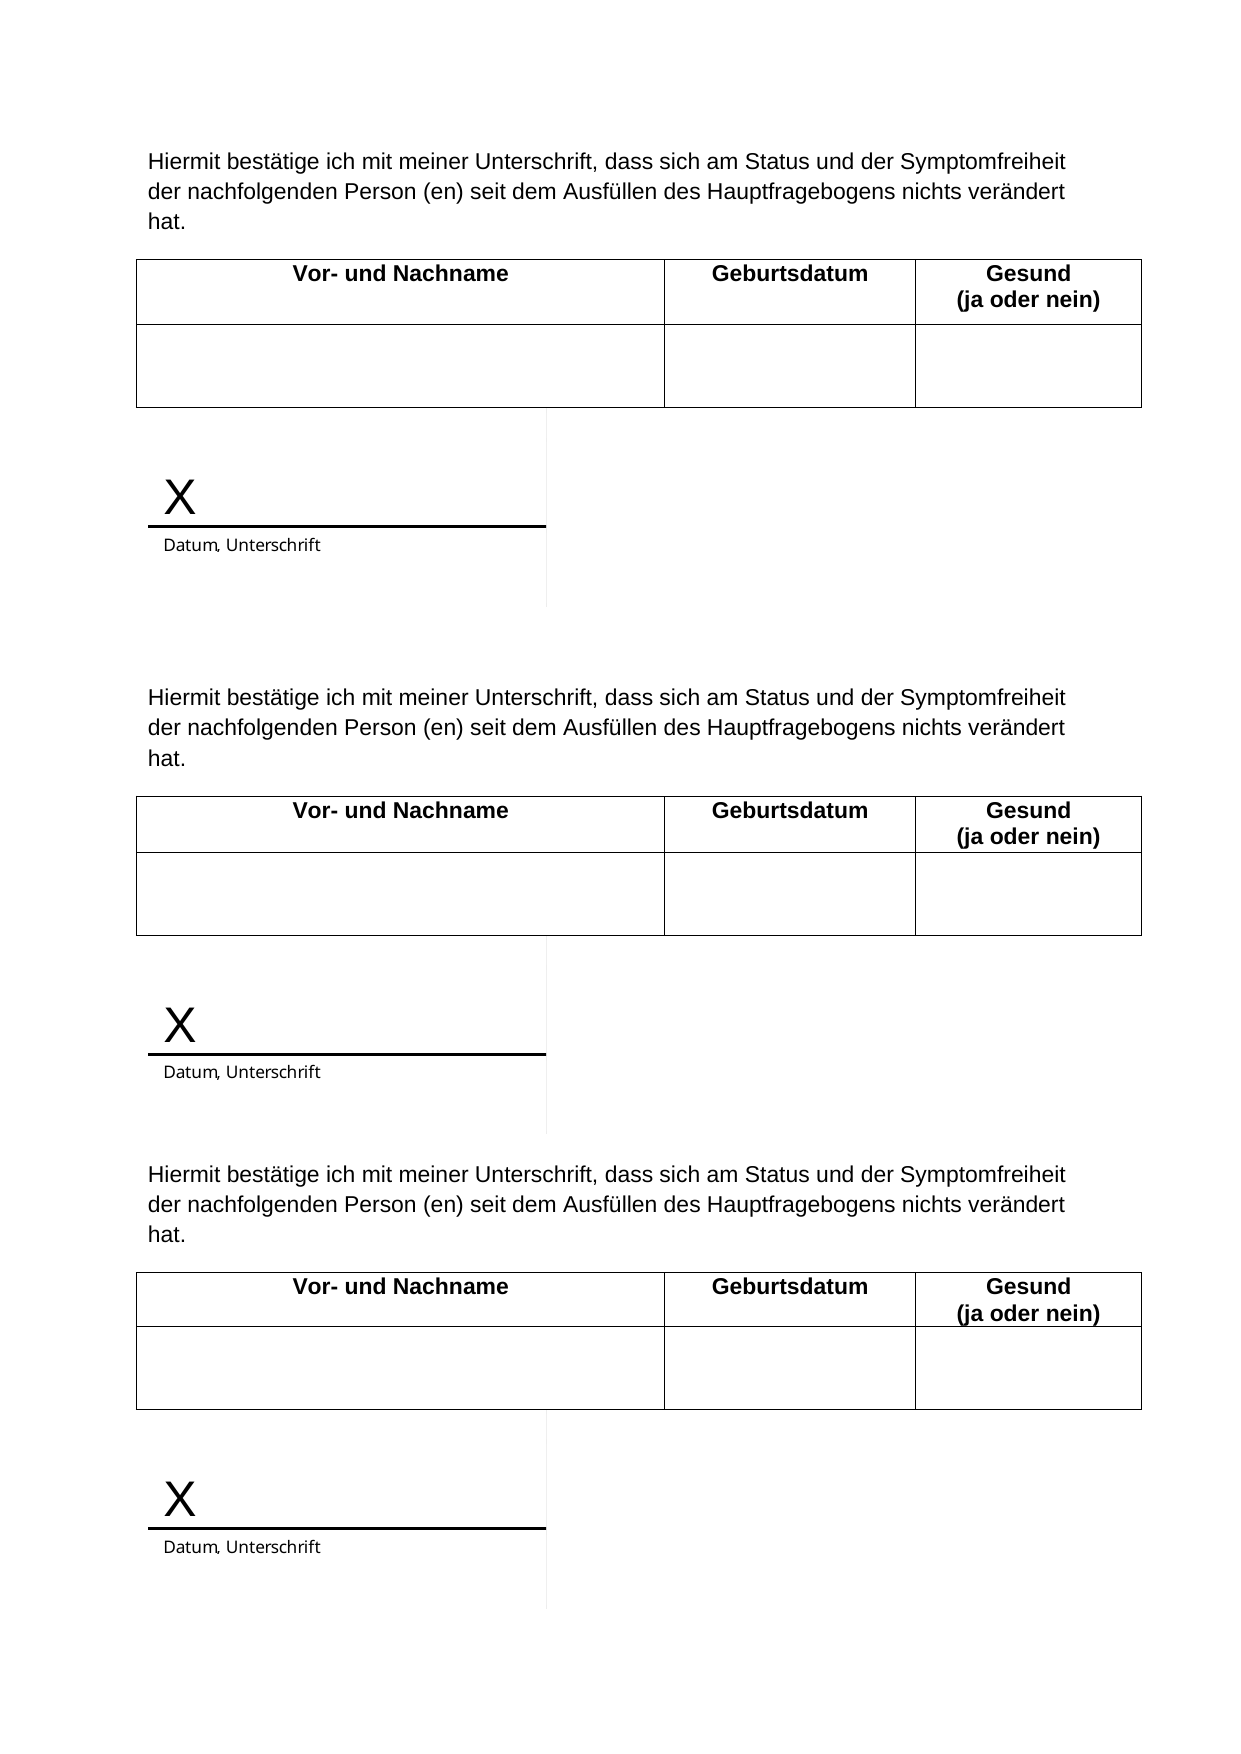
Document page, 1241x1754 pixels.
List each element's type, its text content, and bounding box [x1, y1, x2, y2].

text Hiermit bestätige ich mit meiner Unterschrift, dass sich am Status und der Symptomfreiheit der nachfolgenden Person (en) seit dem Ausfüllen des Hauptfragebogens nichts verändert hat. [148, 1161, 1093, 1247]
table_header Vor- und Nachname [137, 797, 664, 852]
table_header Gesund (ja oder nein) [916, 797, 1141, 852]
text Hiermit bestätige ich mit meiner Unterschrift, dass sich am Status und der Symptomfreiheit der nachfolgenden Person (en) seit dem Ausfüllen des Hauptfragebogens nichts verändert hat. [148, 148, 1093, 234]
table_cell [665, 853, 915, 934]
table_cell [665, 1327, 915, 1409]
table_header Geburtsdatum [665, 1273, 915, 1326]
table_header Vor- und Nachname [137, 1273, 664, 1326]
table_cell [916, 1327, 1141, 1409]
table_cell [137, 325, 664, 407]
text Hiermit bestätige ich mit meiner Unterschrift, dass sich am Status und der Symptomfreiheit der nachfolgenden Person (en) seit dem Ausfüllen des Hauptfragebogens nichts verändert hat. [148, 684, 1093, 771]
table_header Geburtsdatum [665, 797, 915, 852]
table_cell [665, 325, 915, 407]
table_cell [916, 853, 1141, 934]
table_cell [137, 853, 664, 934]
table_header Vor- und Nachname [137, 260, 664, 324]
table_cell [137, 1327, 664, 1409]
table_header Gesund (ja oder nein) [916, 260, 1141, 324]
table_header Gesund (ja oder nein) [916, 1273, 1141, 1326]
table_cell [916, 325, 1141, 407]
table_header Geburtsdatum [665, 260, 915, 324]
